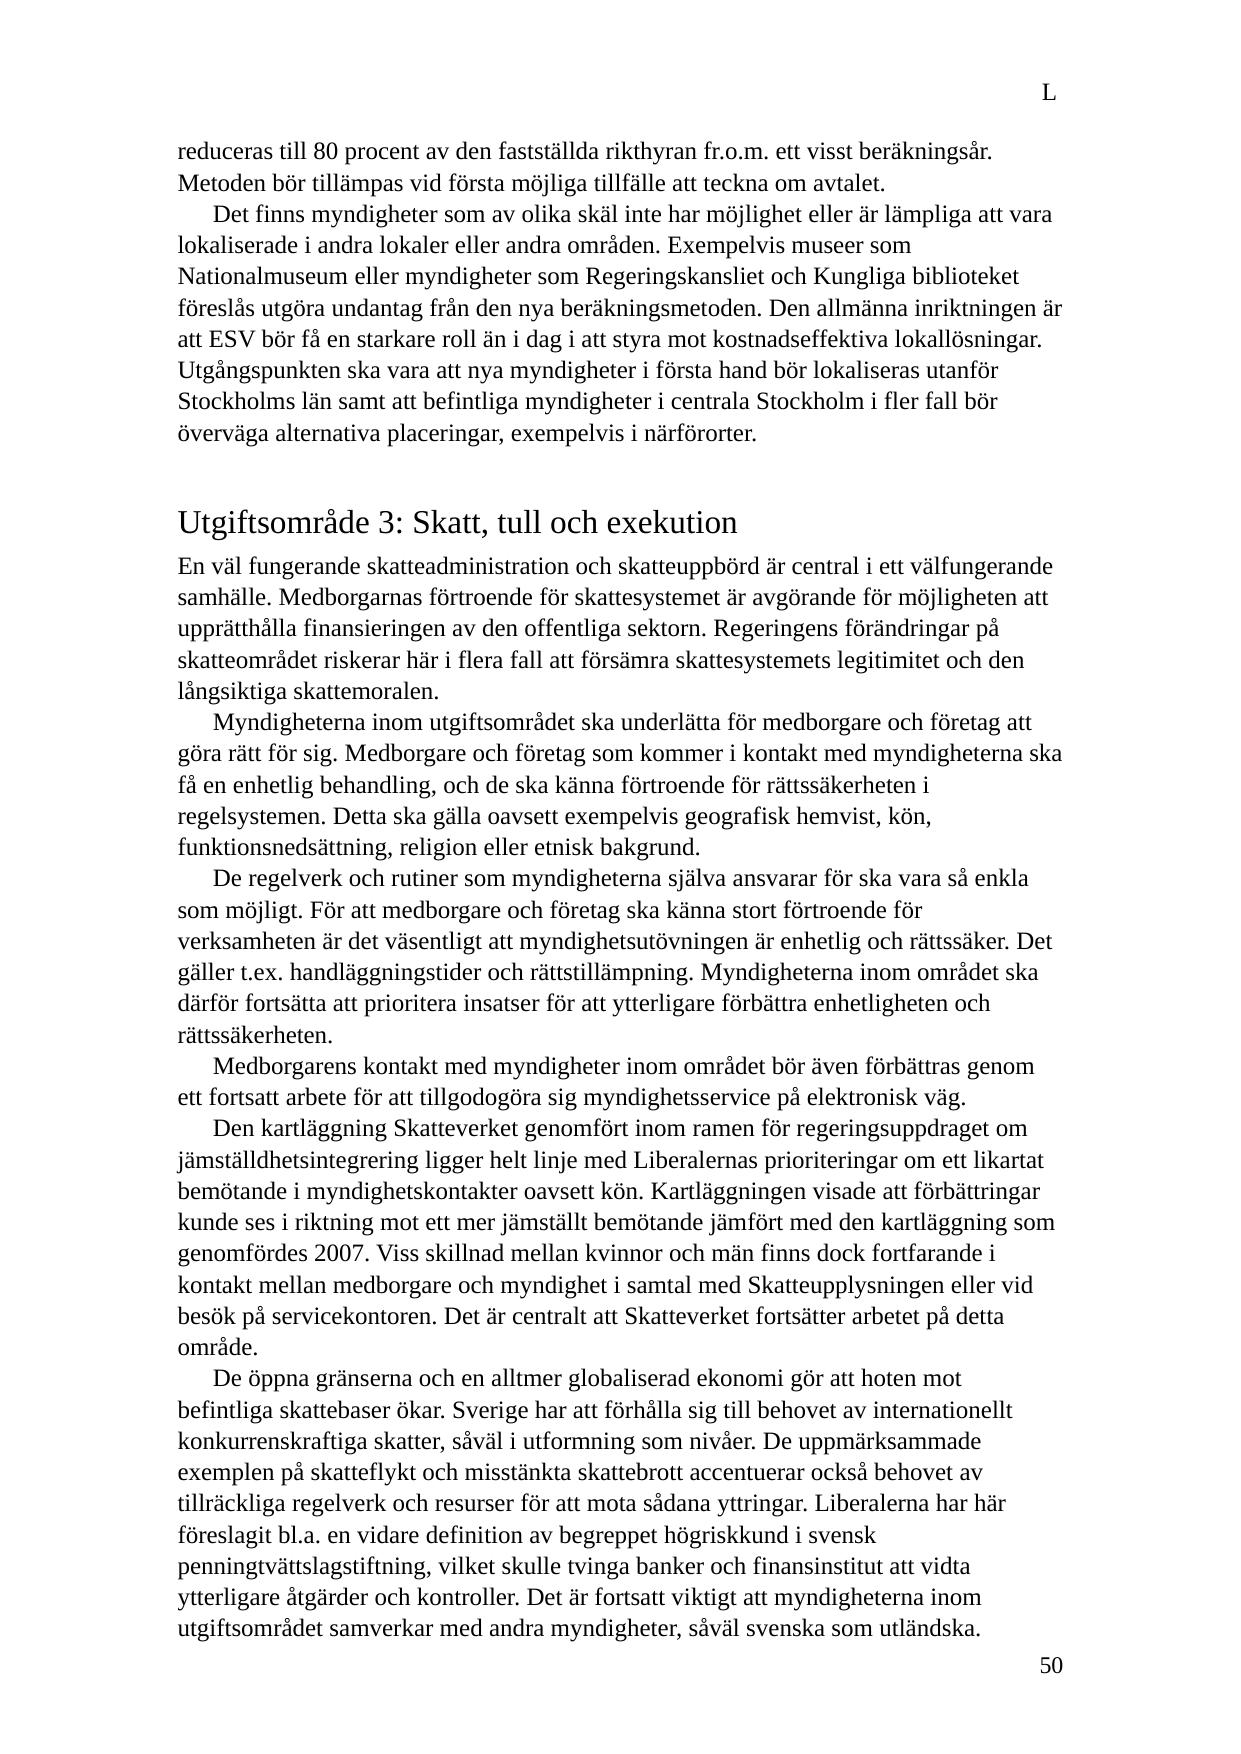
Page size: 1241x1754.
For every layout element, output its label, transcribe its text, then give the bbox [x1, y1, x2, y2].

text Medborgarens kontakt med myndigheter inom området bör även förbättras genom ett fortsatt arbete för att tillgodogöra sig myndighetsservice på elektronisk väg. [177, 1048, 1063, 1111]
text De öppna gränserna och en alltmer globaliserad ekonomi gör att hoten mot befintliga skattebaser ökar. Sverige har att förhålla sig till behovet av internationellt konkurrenskraftiga skatter, såväl i utformning som nivåer. De uppmärksammade exemplen på skatteflykt och misstänkta skattebrott accentuerar också behovet av tillräckliga regelverk och resurser för att mota sådana yttringar. Liberalerna har här föreslagit bl.a. en vidare definition av begreppet högriskkund i svensk penningtvättslagstiftning, vilket skulle tvinga banker och finansinstitut att vidta ytterligare åtgärder och kontroller. Det är fortsatt viktigt att myndigheterna inom utgiftsområdet samverkar med andra myndigheter, såväl svenska som utländska. [177, 1361, 1063, 1642]
text De regelverk och rutiner som myndigheterna själva ansvarar för ska vara så enkla som möjligt. För att medborgare och företag ska känna stort förtroende för verksamheten är det väsentligt att myndighetsutövningen är enhetlig och rättssäker. Det gäller t.ex. handläggningstider och rättstillämpning. Myndigheterna inom området ska därför fortsätta att prioritera insatser för att ytterligare förbättra enhetligheten och rättssäkerheten. [177, 861, 1063, 1048]
text Den kartläggning Skatteverket genomfört inom ramen för regeringsuppdraget om jämställdhetsintegrering ligger helt linje med Liberalernas prioriteringar om ett likartat bemötande i myndighetskontakter oavsett kön. Kartläggningen visade att förbättringar kunde ses i riktning mot ett mer jämställt bemötande jämfört med den kartläggning som genomfördes 2007. Viss skillnad mellan kvinnor och män finns dock fortfarande i kontakt mellan medborgare och myndighet i samtal med Skatteupplysningen eller vid besök på servicekontoren. Det är centralt att Skatteverket fortsätter arbetet på detta område. [177, 1111, 1063, 1361]
text Det finns myndigheter som av olika skäl inte har möjlighet eller är lämpliga att vara lokaliserade i andra lokaler eller andra områden. Exempelvis museer som Nationalmuseum eller myndigheter som Regeringskansliet och Kungliga biblioteket föreslås utgöra undantag från den nya beräkningsmetoden. Den allmänna inriktningen är att ESV bör få en starkare roll än i dag i att styra mot kostnadseffektiva lokallösningar. Utgångspunkten ska vara att nya myndigheter i första hand bör lokaliseras utanför Stockholms län samt att befintliga myndigheter i centrala Stockholm i fler fall bör överväga alternativa placeringar, exempelvis i närförorter. [177, 196, 1063, 446]
text En väl fungerande skatteadministration och skatteuppbörd är central i ett välfungerande samhälle. Medborgarnas förtroende för skattesystemet är avgörande för möjligheten att upprätthålla finansieringen av den offentliga sektorn. Regeringens förändringar på skatteområdet riskerar här i flera fall att försämra skattesystemets legitimitet och den långsiktiga skattemoralen. [177, 548, 1063, 705]
subtitle Utgiftsområde 3: Skatt, tull och exekution [177, 509, 1063, 540]
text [177, 134, 1063, 196]
text Myndigheterna inom utgiftsområdet ska underlätta för medborgare och företag att göra rätt för sig. Medborgare och företag som kommer i kontakt med myndigheterna ska få en enhetlig behandling, och de ska känna förtroende för rättssäkerheten i regelsystemen. Detta ska gälla oavsett exempelvis geografisk hemvist, kön, funktionsnedsättning, religion eller etnisk bakgrund. [177, 705, 1063, 861]
